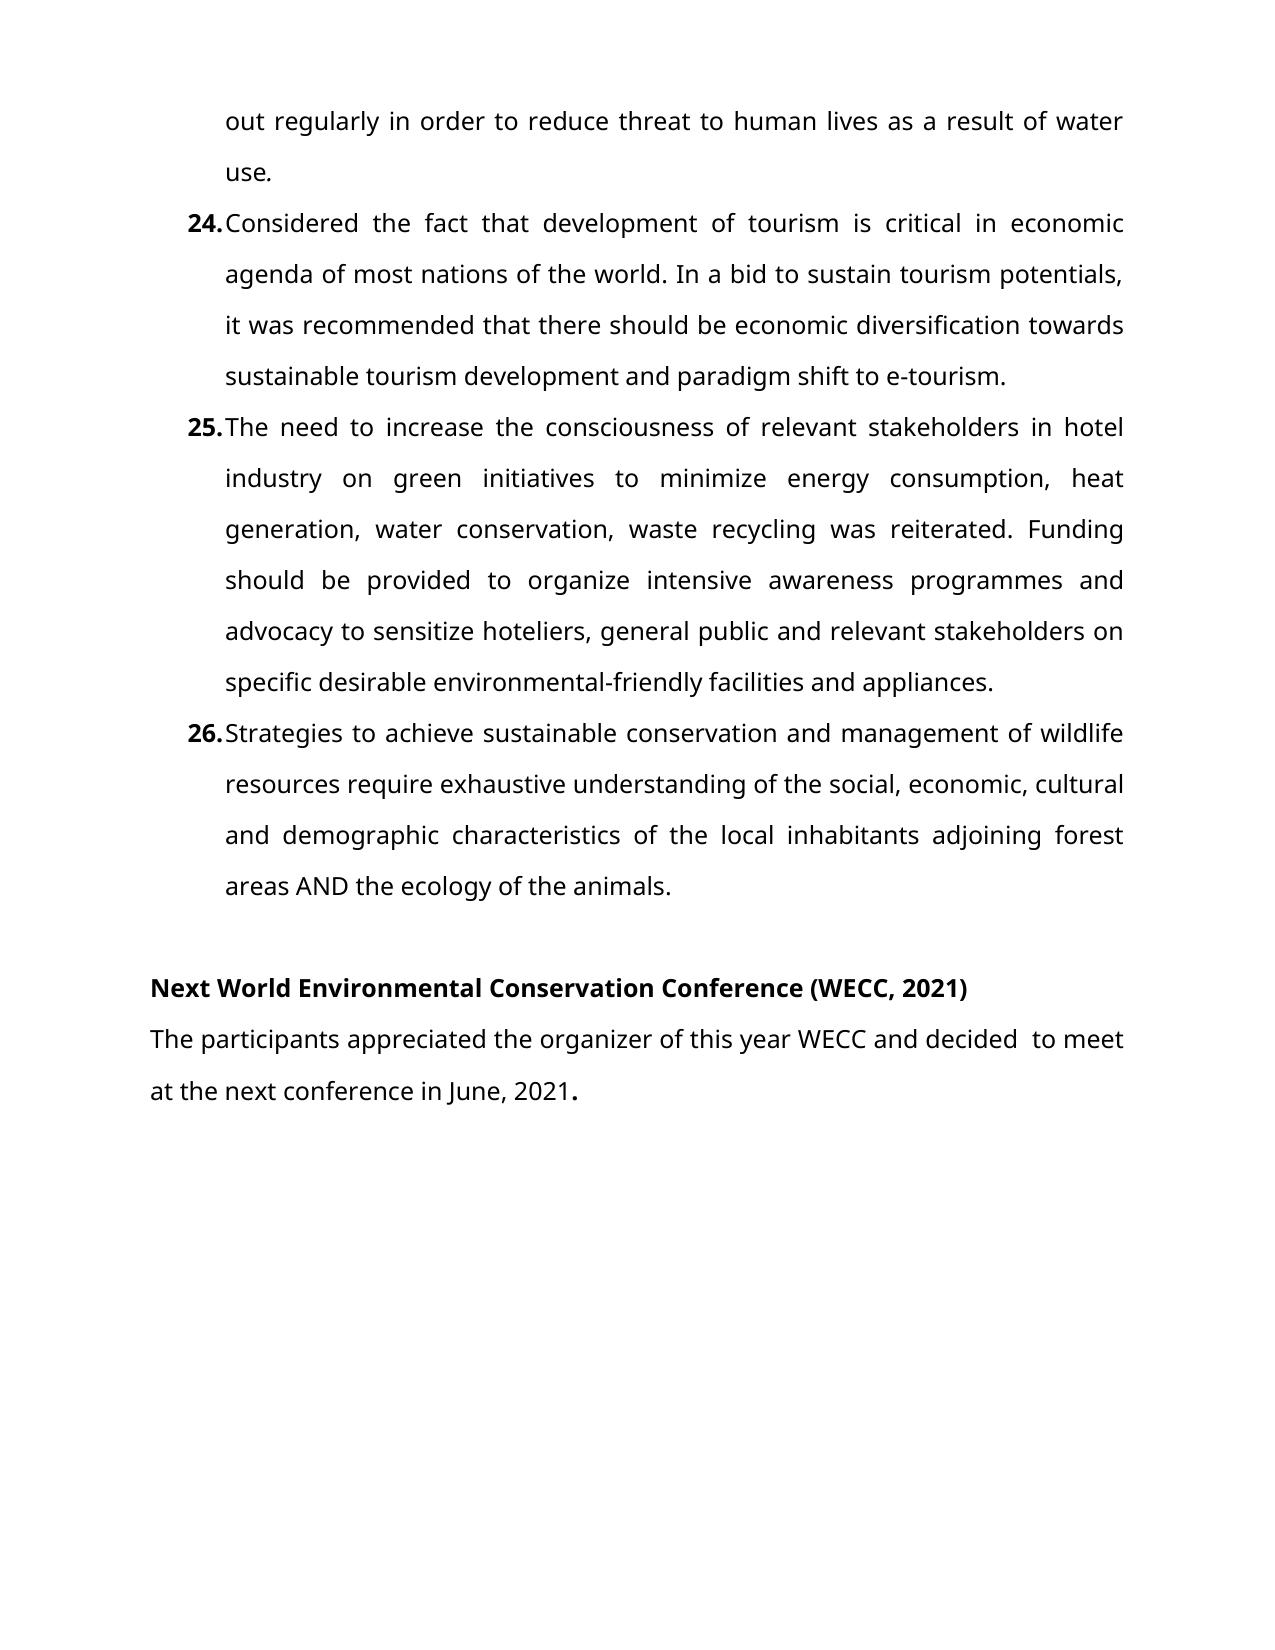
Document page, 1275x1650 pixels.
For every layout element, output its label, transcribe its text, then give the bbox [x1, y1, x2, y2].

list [187, 103, 1125, 188]
text Next World Environmental Conservation Conference (WECC, 2021) [150, 971, 1125, 1005]
text The participants appreciated the organizer of this year WECC and decided to meet at the next conference in June, 2021. [150, 1022, 1125, 1107]
list Strategies to achieve sustainable conservation and management of wildlife resources require exhaustive understanding of the social, economic, cultural and demographic characteristics of the local inhabitants adjoining forest areas AND the ecology of the animals. [187, 716, 1125, 903]
list Considered the fact that development of tourism is critical in economic agenda of most nations of the world. In a bid to sustain tourism potentials, it was recommended that there should be economic diversification towards sustainable tourism development and paradigm shift to e-tourism. [187, 206, 1125, 393]
list The need to increase the consciousness of relevant stakeholders in hotel industry on green initiatives to minimize energy consumption, heat generation, water conservation, waste recycling was reiterated. Funding should be provided to organize intensive awareness programmes and advocacy to sensitize hoteliers, general public and relevant stakeholders on specific desirable environmental-friendly facilities and appliances. [187, 410, 1125, 699]
